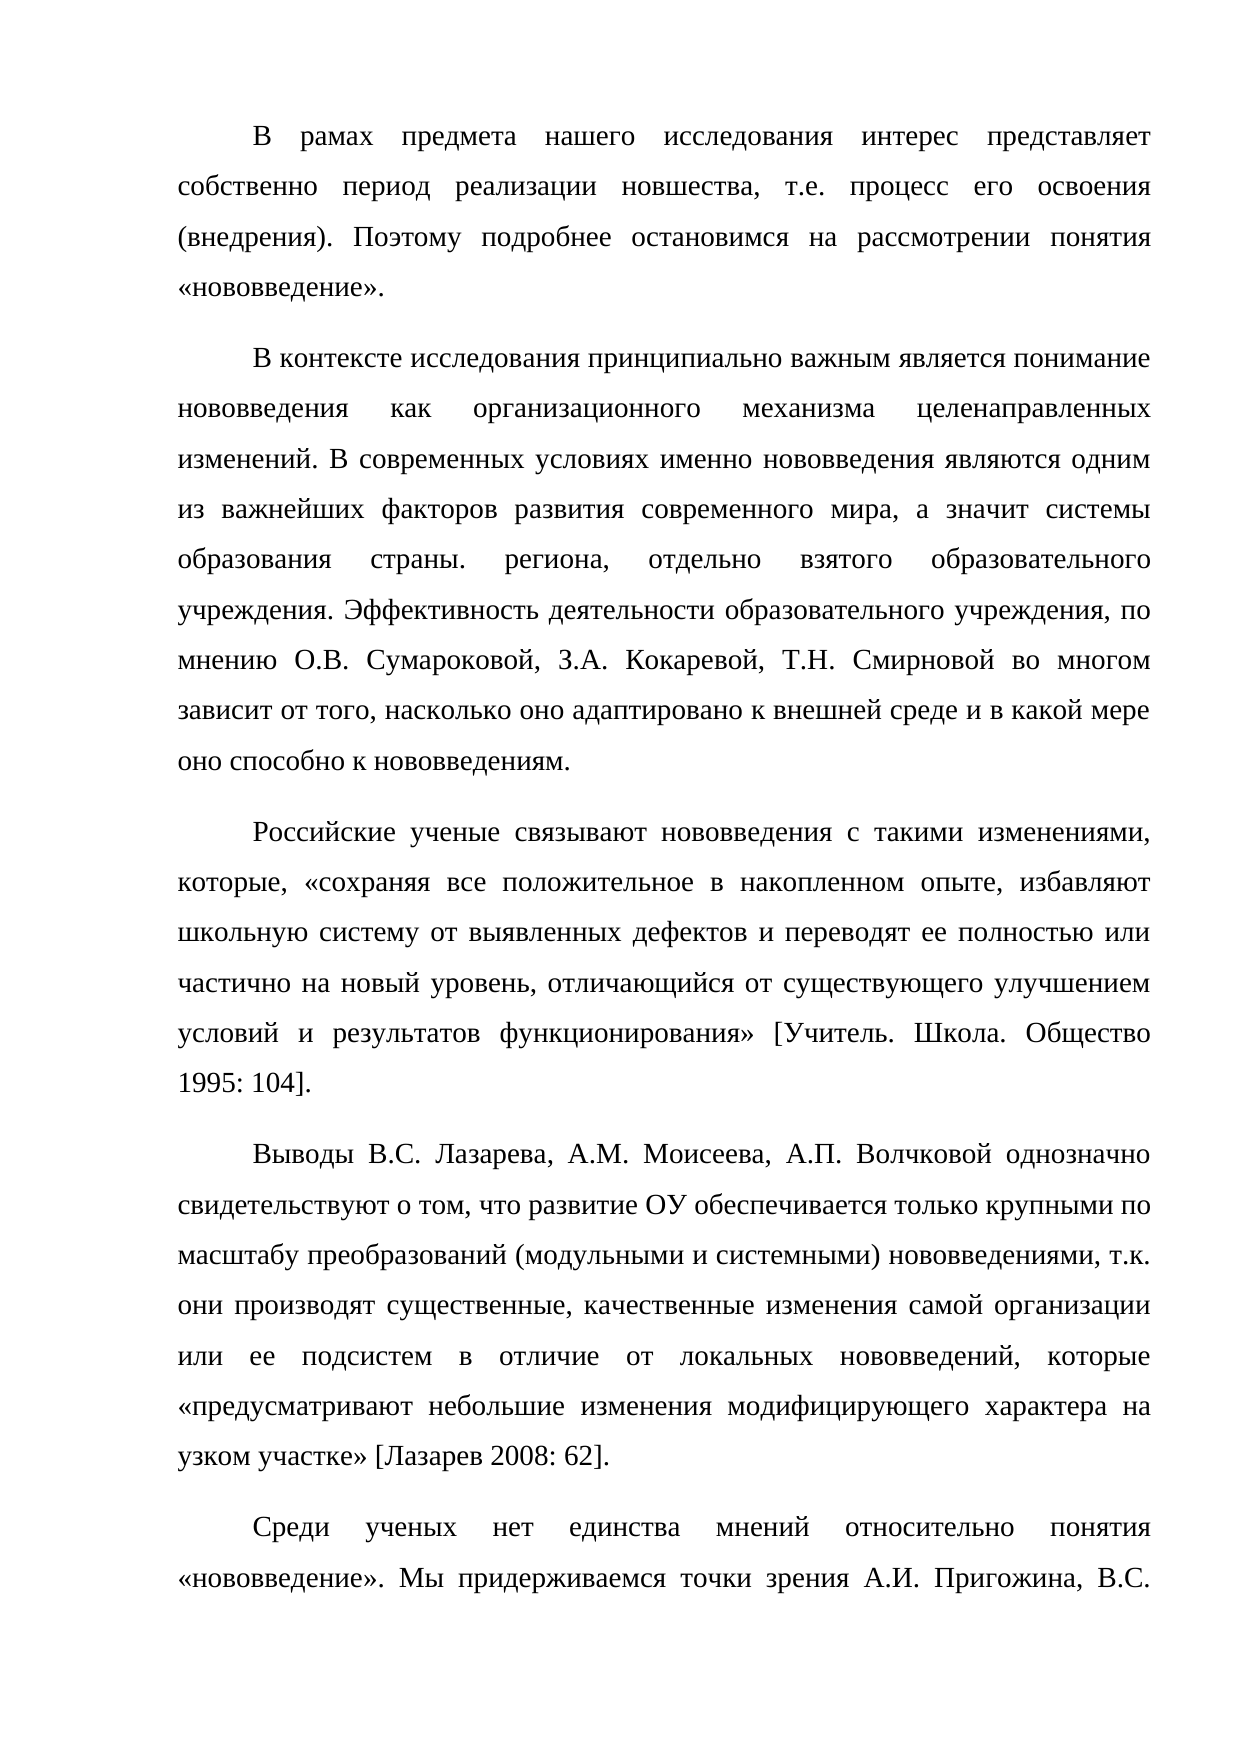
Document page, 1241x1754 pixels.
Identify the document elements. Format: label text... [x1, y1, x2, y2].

text В рамах предмета нашего исследования интерес представляет собственно период реализации новшества, т.е. процесс его освоения (внедрения). Поэтому подробнее остановимся на рассмотрении понятия «нововведение». [177, 118, 1152, 303]
text Российские ученые связывают нововведения с такими изменениями, которые, «сохраняя все положительное в накопленном опыте, избавляют школьную систему от выявленных дефектов и переводят ее полностью или частично на новый уровень, отличающийся от существующего улучшением условий и результатов функционирования» [Учитель. Школа. Общество 1995: 104]. [177, 814, 1152, 1099]
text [177, 1509, 1152, 1593]
text В контексте исследования принципиально важным является понимание нововведения как организационного механизма целенаправленных изменений. В современных условиях именно нововведения являются одним из важнейших факторов развития современного мира, а значит системы образования страны. региона, отдельно взятого образовательного учреждения. Эффективность деятельности образовательного учреждения, по мнению О.В. Сумароковой, З.А. Кокаревой, Т.Н. Смирновой во многом зависит от того, насколько оно адаптировано к внешней среде и в какой мере оно способно к нововведениям. [177, 340, 1152, 776]
text Выводы В.С. Лазарева, А.М. Моисеева, А.П. Волчковой однозначно свидетельствуют о том, что развитие ОУ обеспечивается только крупными по масштабу преобразований (модульными и системными) нововведениями, т.к. они производят существенные, качественные изменения самой организации или ее подсистем в отличие от локальных нововведений, которые «предусматривают небольшие изменения модифицирующего характера на узком участке» [Лазарев 2008: 62]. [177, 1137, 1152, 1472]
